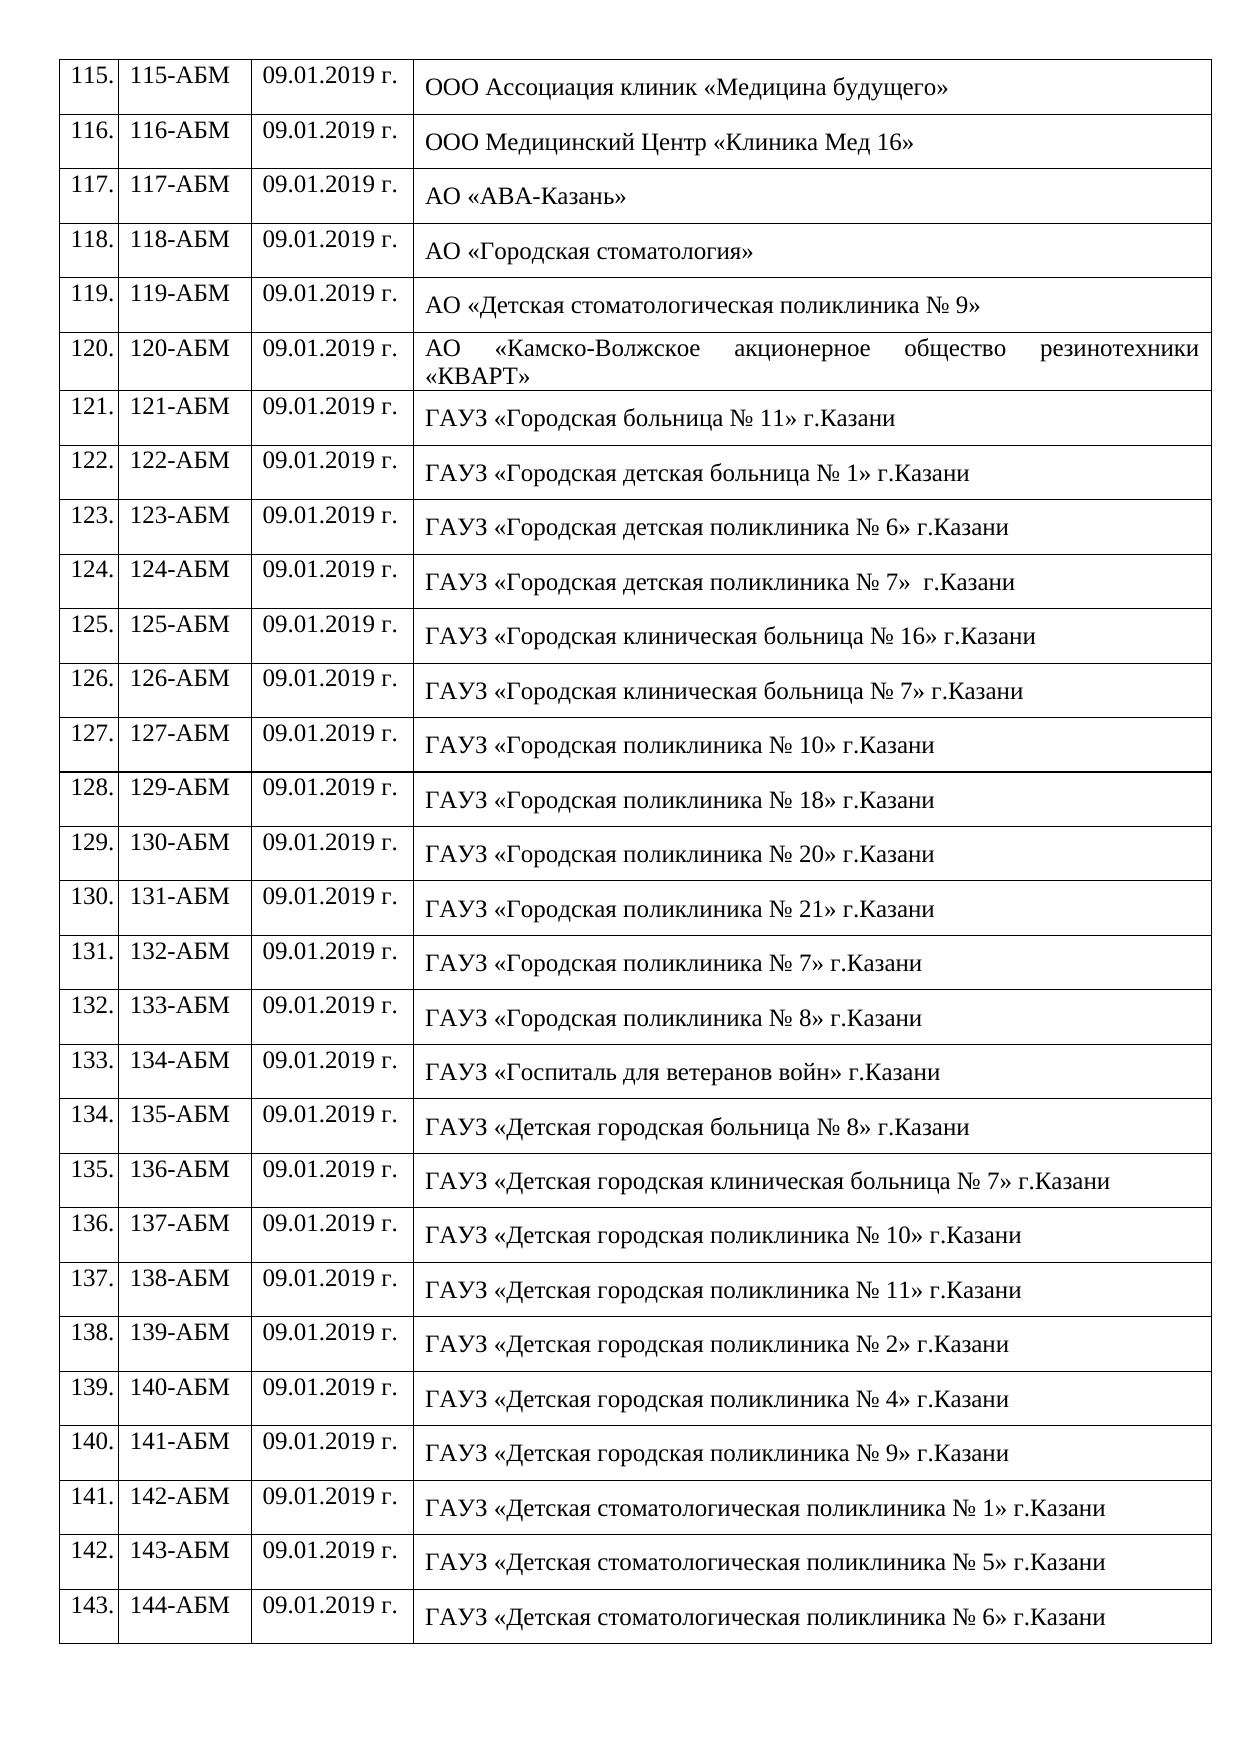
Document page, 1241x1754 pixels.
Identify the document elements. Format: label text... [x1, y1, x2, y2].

table_cell 09.01.2019 г. [252, 1590, 413, 1643]
table_cell 117-АБМ [119, 169, 251, 223]
table_cell 09.01.2019 г. [252, 446, 413, 499]
table_cell [60, 1317, 118, 1371]
table_cell ГАУЗ «Детская городская поликлиника № 4» г.Казани [414, 1372, 1211, 1425]
table_cell [60, 1481, 118, 1534]
table_cell ГАУЗ «Детская стоматологическая поликлиника № 5» г.Казани [414, 1535, 1211, 1589]
table_cell ГАУЗ «Городская поликлиника № 18» г.Казани [414, 773, 1211, 826]
table_cell 138-АБМ [119, 1263, 251, 1316]
table_cell [60, 1099, 118, 1153]
table_cell 142-АБМ [119, 1481, 251, 1534]
table_cell [60, 1372, 118, 1425]
table_cell 09.01.2019 г. [252, 333, 413, 390]
table_cell ГАУЗ «Городская клиническая больница № 7» г.Казани [414, 664, 1211, 717]
table_cell 131-АБМ [119, 881, 251, 935]
table_cell [60, 224, 118, 277]
table_cell ГАУЗ «Городская детская поликлиника № 7» г.Казани [414, 555, 1211, 608]
table_cell 144-АБМ [119, 1590, 251, 1643]
table_cell ГАУЗ «Городская поликлиника № 10» г.Казани [414, 718, 1211, 771]
table_cell 09.01.2019 г. [252, 609, 413, 662]
table_cell 118-АБМ [119, 224, 251, 277]
table_cell 09.01.2019 г. [252, 718, 413, 771]
table_cell [60, 1208, 118, 1262]
table_cell 126-АБМ [119, 664, 251, 717]
table_cell [60, 1426, 118, 1480]
table_cell АО «Детская стоматологическая поликлиника № 9» [414, 278, 1211, 332]
table_cell 09.01.2019 г. [252, 1263, 413, 1316]
table_cell 09.01.2019 г. [252, 936, 413, 989]
table_cell 123-АБМ [119, 500, 251, 553]
table_cell [60, 1154, 118, 1207]
table_cell ГАУЗ «Городская детская больница № 1» г.Казани [414, 446, 1211, 499]
table_cell 09.01.2019 г. [252, 1208, 413, 1262]
table_cell 136-АБМ [119, 1154, 251, 1207]
table_cell ГАУЗ «Детская городская поликлиника № 11» г.Казани [414, 1263, 1211, 1316]
table_cell [60, 609, 118, 662]
table_cell 09.01.2019 г. [252, 881, 413, 935]
table_cell 122-АБМ [119, 446, 251, 499]
table_cell 09.01.2019 г. [252, 555, 413, 608]
table_cell ГАУЗ «Городская поликлиника № 7» г.Казани [414, 936, 1211, 989]
table_cell ГАУЗ «Детская городская поликлиника № 2» г.Казани [414, 1317, 1211, 1371]
table_cell [60, 881, 118, 935]
table_cell 09.01.2019 г. [252, 60, 413, 114]
table_cell [60, 278, 118, 332]
table_cell ГАУЗ «Детская стоматологическая поликлиника № 1» г.Казани [414, 1481, 1211, 1534]
table_cell 09.01.2019 г. [252, 1535, 413, 1589]
table_cell ГАУЗ «Городская поликлиника № 20» г.Казани [414, 827, 1211, 880]
table_cell [60, 391, 118, 444]
table_cell ООО Медицинский Центр «Клиника Мед 16» [414, 115, 1211, 168]
table_cell 140-АБМ [119, 1372, 251, 1425]
table_cell 133-АБМ [119, 990, 251, 1044]
table_cell 09.01.2019 г. [252, 500, 413, 553]
table_cell 09.01.2019 г. [252, 1426, 413, 1480]
table_cell 130-АБМ [119, 827, 251, 880]
table_cell ГАУЗ «Детская городская поликлиника № 9» г.Казани [414, 1426, 1211, 1480]
table_cell [60, 773, 118, 826]
table_cell [60, 990, 118, 1044]
table_cell [60, 333, 118, 390]
table_cell [60, 1590, 118, 1643]
table_cell 09.01.2019 г. [252, 664, 413, 717]
table_cell ГАУЗ «Городская поликлиника № 21» г.Казани [414, 881, 1211, 935]
table_cell 09.01.2019 г. [252, 827, 413, 880]
table_cell 09.01.2019 г. [252, 990, 413, 1044]
table_cell 115-АБМ [119, 60, 251, 114]
table_cell 129-АБМ [119, 773, 251, 826]
table_cell [60, 555, 118, 608]
table_cell ГАУЗ «Детская городская клиническая больница № 7» г.Казани [414, 1154, 1211, 1207]
table_cell [60, 60, 118, 114]
table_cell 09.01.2019 г. [252, 1372, 413, 1425]
table_cell АО «Городская стоматология» [414, 224, 1211, 277]
table_cell 135-АБМ [119, 1099, 251, 1153]
table_cell АО «Камско-Волжское акционерное общество резинотехники «КВАРТ» [414, 333, 1211, 390]
table_cell 09.01.2019 г. [252, 1099, 413, 1153]
table_cell 09.01.2019 г. [252, 115, 413, 168]
table_cell 116-АБМ [119, 115, 251, 168]
table_cell 143-АБМ [119, 1535, 251, 1589]
table_cell ГАУЗ «Детская стоматологическая поликлиника № 6» г.Казани [414, 1590, 1211, 1643]
table_cell 09.01.2019 г. [252, 1481, 413, 1534]
table_cell [60, 1045, 118, 1098]
table_cell 09.01.2019 г. [252, 773, 413, 826]
table_cell 124-АБМ [119, 555, 251, 608]
table_cell 09.01.2019 г. [252, 1045, 413, 1098]
table_cell 132-АБМ [119, 936, 251, 989]
table_cell [60, 169, 118, 223]
table_cell [60, 664, 118, 717]
table_cell 125-АБМ [119, 609, 251, 662]
table_cell [60, 1535, 118, 1589]
table_cell ГАУЗ «Детская городская поликлиника № 10» г.Казани [414, 1208, 1211, 1262]
table_cell АО «АВА-Казань» [414, 169, 1211, 223]
table_cell ГАУЗ «Госпиталь для ветеранов войн» г.Казани [414, 1045, 1211, 1098]
table_cell 09.01.2019 г. [252, 391, 413, 444]
table_cell 120-АБМ [119, 333, 251, 390]
table_cell ООО Ассоциация клиник «Медицина будущего» [414, 60, 1211, 114]
table_cell ГАУЗ «Городская детская поликлиника № 6» г.Казани [414, 500, 1211, 553]
table_cell 09.01.2019 г. [252, 224, 413, 277]
table_cell 09.01.2019 г. [252, 169, 413, 223]
table_cell 139-АБМ [119, 1317, 251, 1371]
table_cell 09.01.2019 г. [252, 1317, 413, 1371]
table_cell 137-АБМ [119, 1208, 251, 1262]
table_cell 09.01.2019 г. [252, 278, 413, 332]
table_cell 127-АБМ [119, 718, 251, 771]
table_cell [60, 936, 118, 989]
table_cell [60, 1263, 118, 1316]
table_cell [60, 446, 118, 499]
table_cell [60, 500, 118, 553]
table_cell [60, 115, 118, 168]
table_cell [60, 827, 118, 880]
table_cell 121-АБМ [119, 391, 251, 444]
table_cell 141-АБМ [119, 1426, 251, 1480]
table_cell ГАУЗ «Городская больница № 11» г.Казани [414, 391, 1211, 444]
table_cell ГАУЗ «Детская городская больница № 8» г.Казани [414, 1099, 1211, 1153]
table_cell 09.01.2019 г. [252, 1154, 413, 1207]
table_cell [60, 718, 118, 771]
table_cell ГАУЗ «Городская поликлиника № 8» г.Казани [414, 990, 1211, 1044]
table_cell 134-АБМ [119, 1045, 251, 1098]
table_cell 119-АБМ [119, 278, 251, 332]
table_cell ГАУЗ «Городская клиническая больница № 16» г.Казани [414, 609, 1211, 662]
